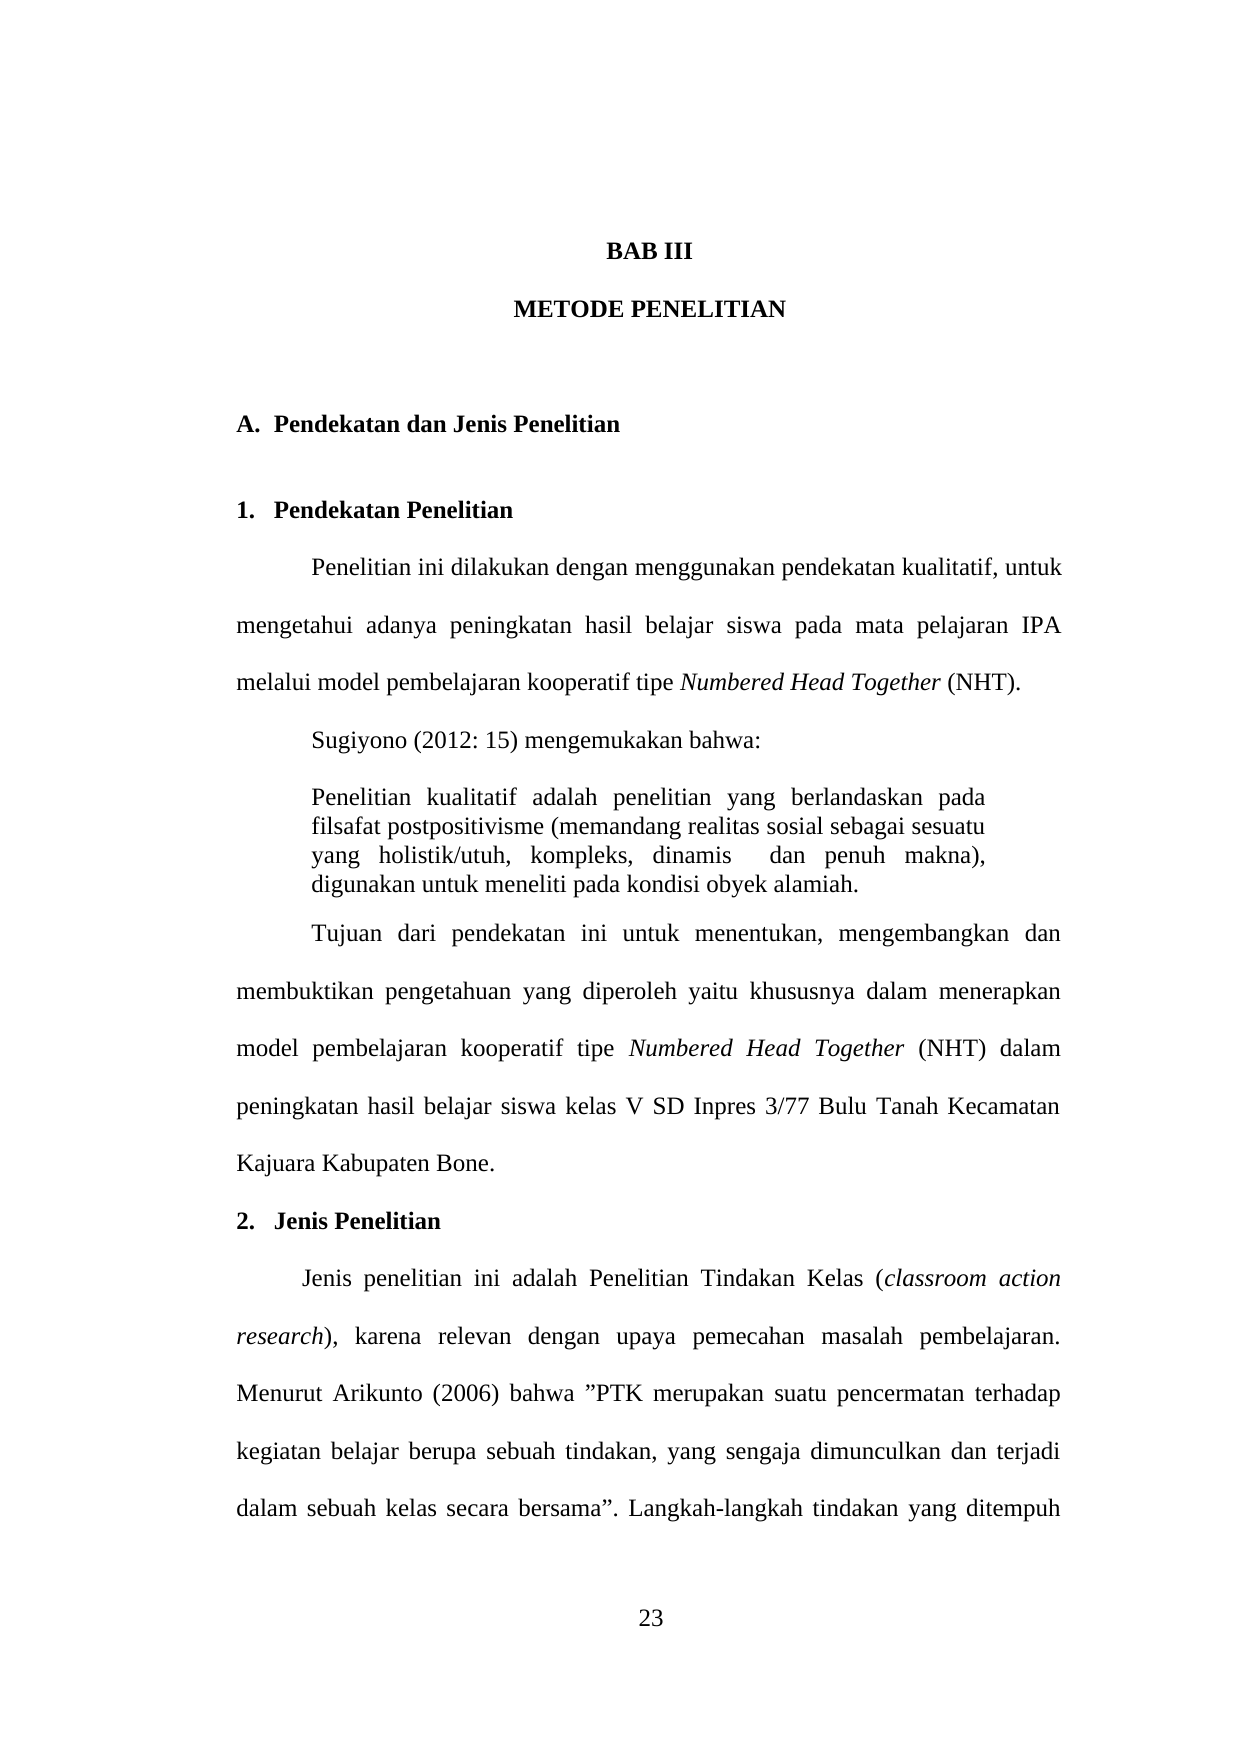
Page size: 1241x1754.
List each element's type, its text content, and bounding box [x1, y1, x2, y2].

text Penelitian ini dilakukan dengan menggunakan pendekatan kualitatif, untuk mengetahui adanya peningkatan hasil belajar siswa pada mata pelajaran IPA melalui model pembelajaran kooperatif tipe Numbered Head Together (NHT). [236, 552, 1063, 696]
text Tujuan dari pendekatan ini untuk menentukan, mengembangkan dan membuktikan pengetahuan yang diperoleh yaitu khususnya dalam menerapkan model pembelajaran kooperatif tipe Numbered Head Together (NHT) dalam peningkatan hasil belajar siswa kelas V SD Inpres 3/77 Bulu Tanah Kecamatan Kajuara Kabupaten Bone. [236, 918, 1061, 1177]
text Sugiyono (2012: 15) mengemukakan bahwa: [236, 725, 1063, 754]
list Pendekatan dan Jenis Penelitian [236, 409, 1063, 437]
text Penelitian kualitatif adalah penelitian yang berlandaskan pada filsafat postpositivisme (memandang realitas sosial sebagai sesuatu yang holistik/utuh, kompleks, dinamis dan penuh makna), digunakan untuk meneliti pada kondisi obyek alamiah. [311, 782, 986, 897]
text BAB III [236, 236, 1063, 265]
list Jenis Penelitian [236, 1206, 1063, 1234]
text METODE PENELITIAN [236, 294, 1063, 322]
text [236, 1263, 1061, 1522]
list Pendekatan Penelitian [236, 495, 1063, 524]
